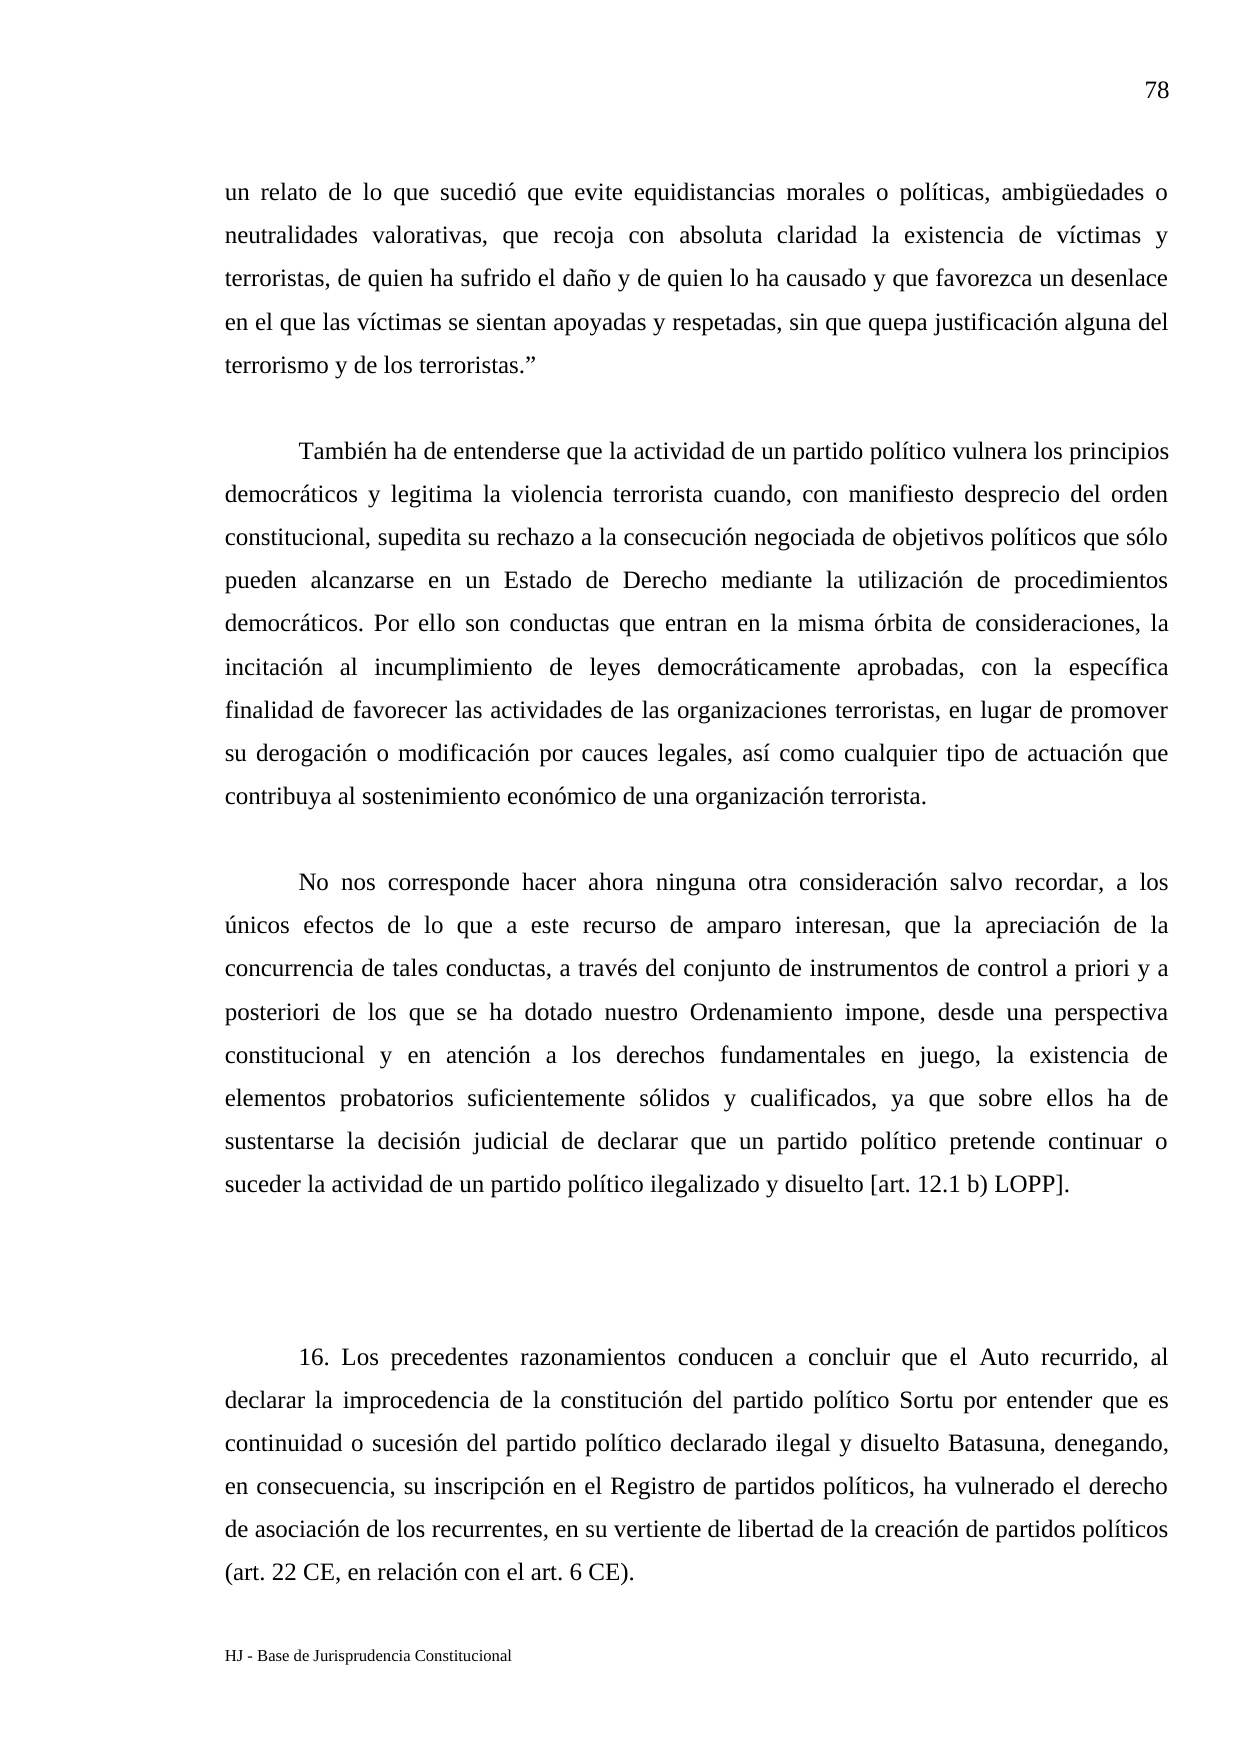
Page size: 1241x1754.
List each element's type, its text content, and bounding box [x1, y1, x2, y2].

text No nos corresponde hacer ahora ninguna otra consideración salvo recordar, a los únicos efectos de lo que a este recurso de amparo interesan, que la apreciación de la concurrencia de tales conductas, a través del conjunto de instrumentos de control a priori y a posteriori de los que se ha dotado nuestro Ordenamiento impone, desde una perspectiva constitucional y en atención a los derechos fundamentales en juego, la existencia de elementos probatorios suficientemente sólidos y cualificados, ya que sobre ellos ha de sustentarse la decisión judicial de declarar que un partido político pretende continuar o suceder la actividad de un partido político ilegalizado y disuelto [art. 12.1 b) LOPP]. [224, 867, 1169, 1198]
text También ha de entenderse que la actividad de un partido político vulnera los principios democráticos y legitima la violencia terrorista cuando, con manifiesto desprecio del orden constitucional, supedita su rechazo a la consecución negociada de objetivos políticos que sólo pueden alcanzarse en un Estado de Derecho mediante la utilización de procedimientos democráticos. Por ello son conductas que entran en la misma órbita de consideraciones, la incitación al incumplimiento de leyes democráticamente aprobadas, con la específica finalidad de favorecer las actividades de las organizaciones terroristas, en lugar de promover su derogación o modificación por cauces legales, así como cualquier tipo de actuación que contribuya al sostenimiento económico de una organización terrorista. [224, 436, 1169, 810]
text 16. Los precedentes razonamientos conducen a concluir que el Auto recurrido, al declarar la improcedencia de la constitución del partido político Sortu por entender que es continuidad o sucesión del partido político declarado ilegal y disuelto Batasuna, denegando, en consecuencia, su inscripción en el Registro de partidos políticos, ha vulnerado el derecho de asociación de los recurrentes, en su vertiente de libertad de la creación de partidos políticos (art. 22 CE, en relación con el art. 6 CE). [224, 1342, 1169, 1586]
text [224, 177, 1169, 378]
